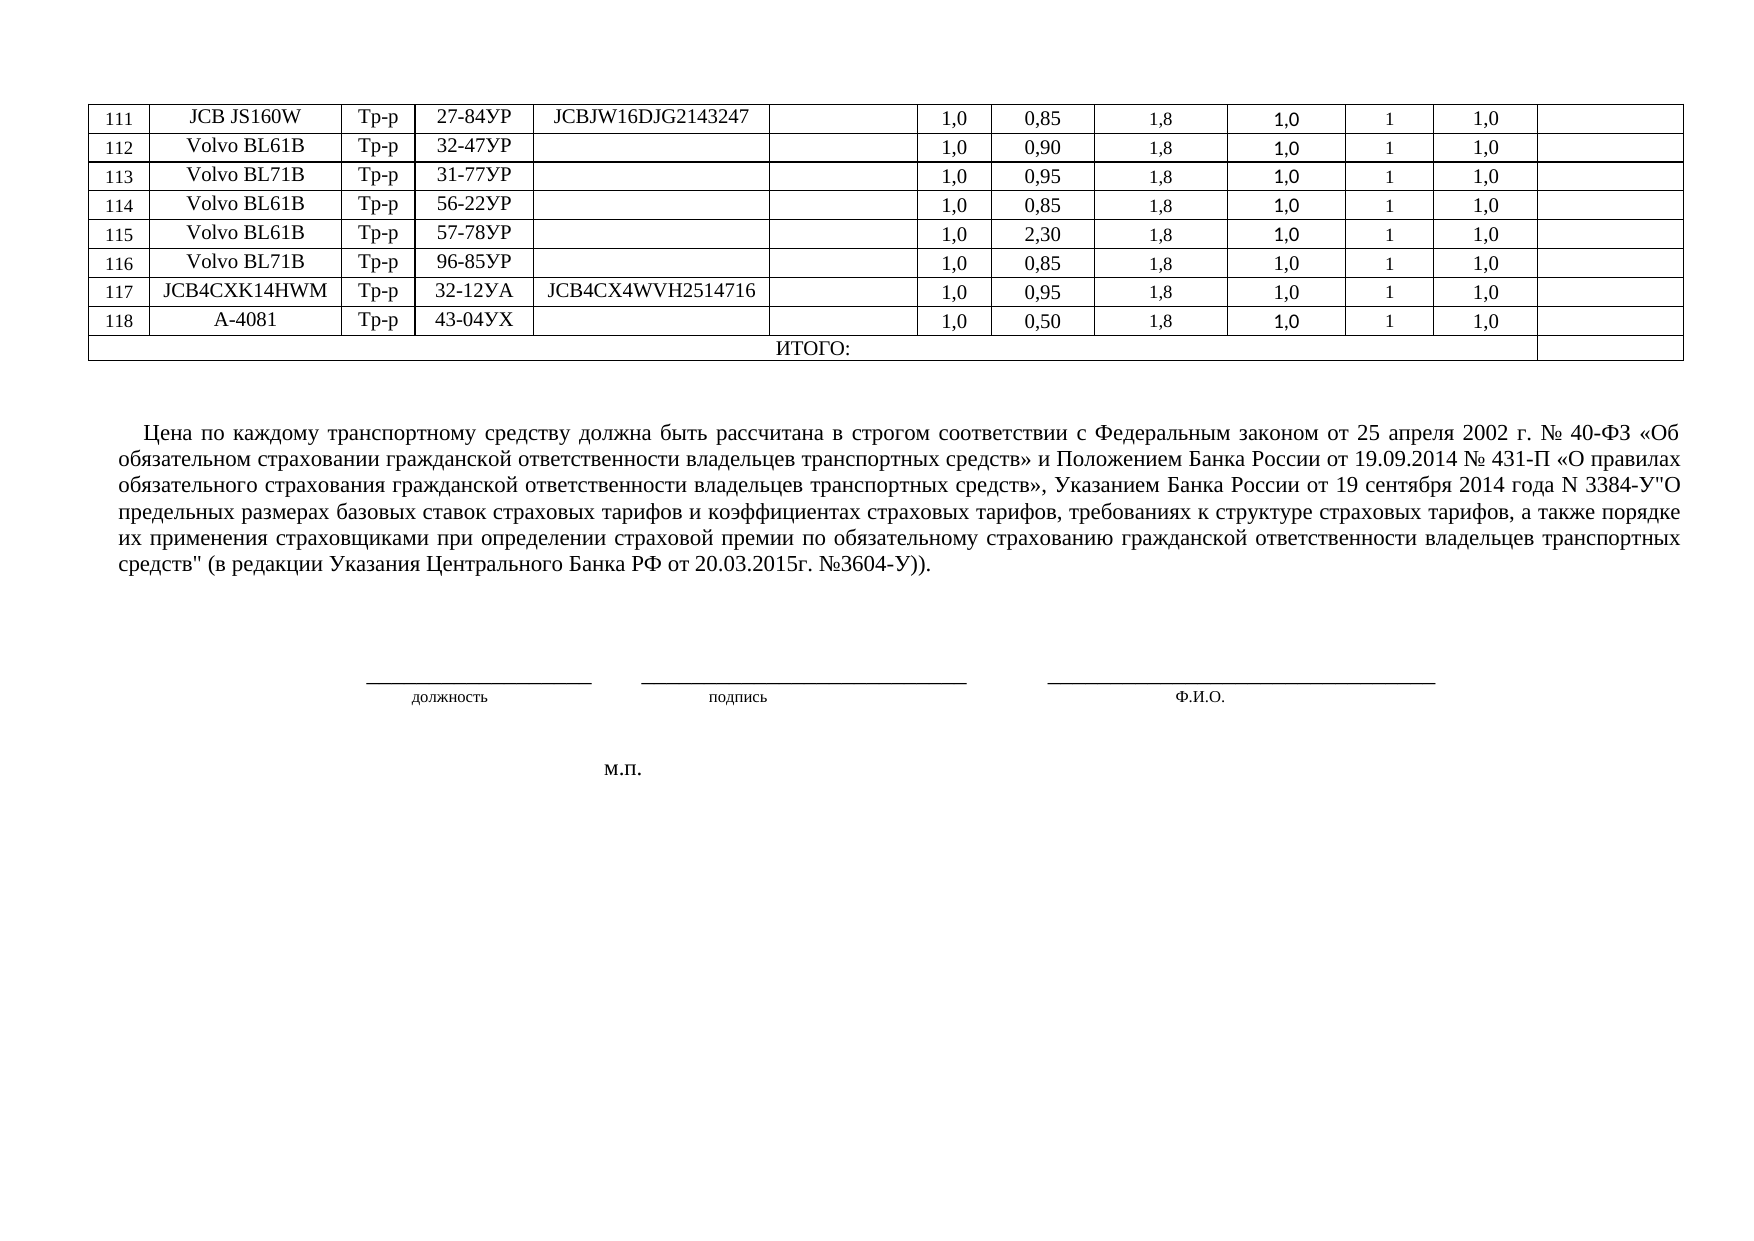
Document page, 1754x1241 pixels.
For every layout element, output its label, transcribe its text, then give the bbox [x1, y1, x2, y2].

text Цена по каждому транспортному средству должна быть рассчитана в строгом соответствии с Федеральным законом от 25 апреля 2002 г. № 40-ФЗ «Об обязательном страховании гражданской ответственности владельцев транспортных средств» и Положением Банка России от 19.09.2014 № 431-П «О правилах обязательного страхования гражданской ответственности владельцев транспортных средств», Указанием Банка России от 19 сентября 2014 года N 3384-У"О предельных размерах базовых ставок страховых тарифов и коэффициентах страховых тарифов, требованиях к структуре страховых тарифов, а также порядке их применения страховщиками при определении страховой премии по обязательному страхованию гражданской ответственности владельцев транспортных средств" (в редакции Указания Центрального Банка РФ от 20.03.2015г. №3604-У)). [118, 419, 1683, 577]
table_cell 1,0 [918, 307, 991, 335]
table_cell JCB4CX4WVH2514716 [534, 278, 769, 306]
table_cell [534, 191, 769, 219]
table_cell 1 [1346, 249, 1433, 277]
table_cell 1,8 [1095, 163, 1227, 190]
table_cell 1,0 [918, 134, 991, 161]
table_cell [534, 134, 769, 161]
table_cell 1,8 [1095, 134, 1227, 161]
table_cell 1,0 [1434, 249, 1537, 277]
table_cell 57-78УР [416, 220, 533, 248]
table_cell А-4081 [150, 307, 341, 335]
table_cell 1 [1346, 105, 1433, 132]
table_cell 1,0 [1228, 191, 1345, 219]
table_cell [770, 163, 917, 190]
table_cell Тр-р [342, 134, 414, 161]
table_cell 1 [1346, 163, 1433, 190]
table_cell 115 [89, 220, 149, 248]
table_cell [1538, 191, 1683, 219]
table_cell 56-22УР [416, 191, 533, 219]
table_cell Тр-р [342, 307, 414, 335]
table_cell 1,0 [1434, 105, 1537, 132]
table_cell Тр-р [342, 191, 414, 219]
table_cell Тр-р [342, 105, 414, 132]
table_cell 112 [89, 134, 149, 161]
table_cell 1,0 [1434, 220, 1537, 248]
table_cell 32-47УР [416, 134, 533, 161]
table_cell [534, 163, 769, 190]
table_cell 0,90 [992, 134, 1094, 161]
table_cell 27-84УР [416, 105, 533, 132]
table_cell 1,8 [1095, 307, 1227, 335]
table_cell 1,0 [1228, 163, 1345, 190]
table_cell [770, 249, 917, 277]
table_cell 116 [89, 249, 149, 277]
table_cell 118 [89, 307, 149, 335]
table_cell Тр-р [342, 220, 414, 248]
table_cell [770, 307, 917, 335]
table_cell 1,0 [1434, 278, 1537, 306]
table_cell JCB JS160W [150, 105, 341, 132]
table_cell [770, 191, 917, 219]
table_cell 1,8 [1095, 105, 1227, 132]
table_cell 111 [89, 105, 149, 132]
text м.п. [118, 754, 1683, 781]
table_cell 117 [89, 278, 149, 306]
table_cell 1 [1346, 191, 1433, 219]
table_cell [1538, 134, 1683, 161]
table_cell 1,0 [1228, 307, 1345, 335]
table_cell [770, 134, 917, 161]
table_cell 1,0 [918, 249, 991, 277]
table_cell 113 [89, 163, 149, 190]
table_cell [1538, 163, 1683, 190]
table_cell 31-77УР [416, 163, 533, 190]
table_cell 1,0 [1228, 249, 1345, 277]
table_cell [1538, 249, 1683, 277]
table_cell Volvo BL71B [150, 249, 341, 277]
table_cell [1538, 220, 1683, 248]
table_cell 0,95 [992, 163, 1094, 190]
table_cell 1,0 [1434, 307, 1537, 335]
table_cell 0,85 [992, 191, 1094, 219]
table_cell 0,50 [992, 307, 1094, 335]
table_cell 32-12УA [416, 278, 533, 306]
table_cell 1,0 [1228, 220, 1345, 248]
table_cell 1,0 [1228, 278, 1345, 306]
table_cell 1,0 [918, 220, 991, 248]
table_cell 1 [1346, 278, 1433, 306]
table_cell JCBJW16DJG2143247 [534, 105, 769, 132]
table_cell Volvo BL61B [150, 220, 341, 248]
table_cell [534, 307, 769, 335]
table_cell Тр-р [342, 249, 414, 277]
table_cell 1,8 [1095, 249, 1227, 277]
table_cell 96-85УР [416, 249, 533, 277]
table_cell 114 [89, 191, 149, 219]
table_cell [534, 220, 769, 248]
table_cell 1,0 [1228, 105, 1345, 132]
table_cell Volvo BL61B [150, 191, 341, 219]
table_cell 1,0 [1434, 163, 1537, 190]
table_cell [534, 249, 769, 277]
table_cell [1538, 105, 1683, 132]
table_cell [770, 220, 917, 248]
table_cell 1,0 [1228, 134, 1345, 161]
table_cell Volvo BL71B [150, 163, 341, 190]
table_cell 1,8 [1095, 278, 1227, 306]
table_cell 1,8 [1095, 191, 1227, 219]
table_cell Volvo BL61B [150, 134, 341, 161]
table_cell [1538, 278, 1683, 306]
table_cell 1,0 [1434, 134, 1537, 161]
table_cell 1,0 [918, 163, 991, 190]
table_cell [1538, 336, 1683, 360]
table_cell 0,85 [992, 249, 1094, 277]
table_cell 1,8 [1095, 220, 1227, 248]
table_cell [770, 105, 917, 132]
table_cell 1,0 [918, 278, 991, 306]
table_cell 1 [1346, 134, 1433, 161]
table_cell 2,30 [992, 220, 1094, 248]
table_cell [770, 278, 917, 306]
text __________________ __________________________ _______________________________ [118, 658, 1683, 687]
table_cell Тр-р [342, 163, 414, 190]
table_cell JCB4CXK14HWM [150, 278, 341, 306]
table_cell 1,0 [918, 105, 991, 132]
table_cell [1538, 307, 1683, 335]
table_cell 43-04УХ [416, 307, 533, 335]
table_cell 1 [1346, 220, 1433, 248]
table_cell 0,95 [992, 278, 1094, 306]
table_cell 1,0 [918, 191, 991, 219]
table_cell Тр-р [342, 278, 414, 306]
table_cell 1 [1346, 307, 1433, 335]
table_cell 0,85 [992, 105, 1094, 132]
text должность подпись Ф.И.О. [118, 687, 1683, 706]
table_cell 1,0 [1434, 191, 1537, 219]
